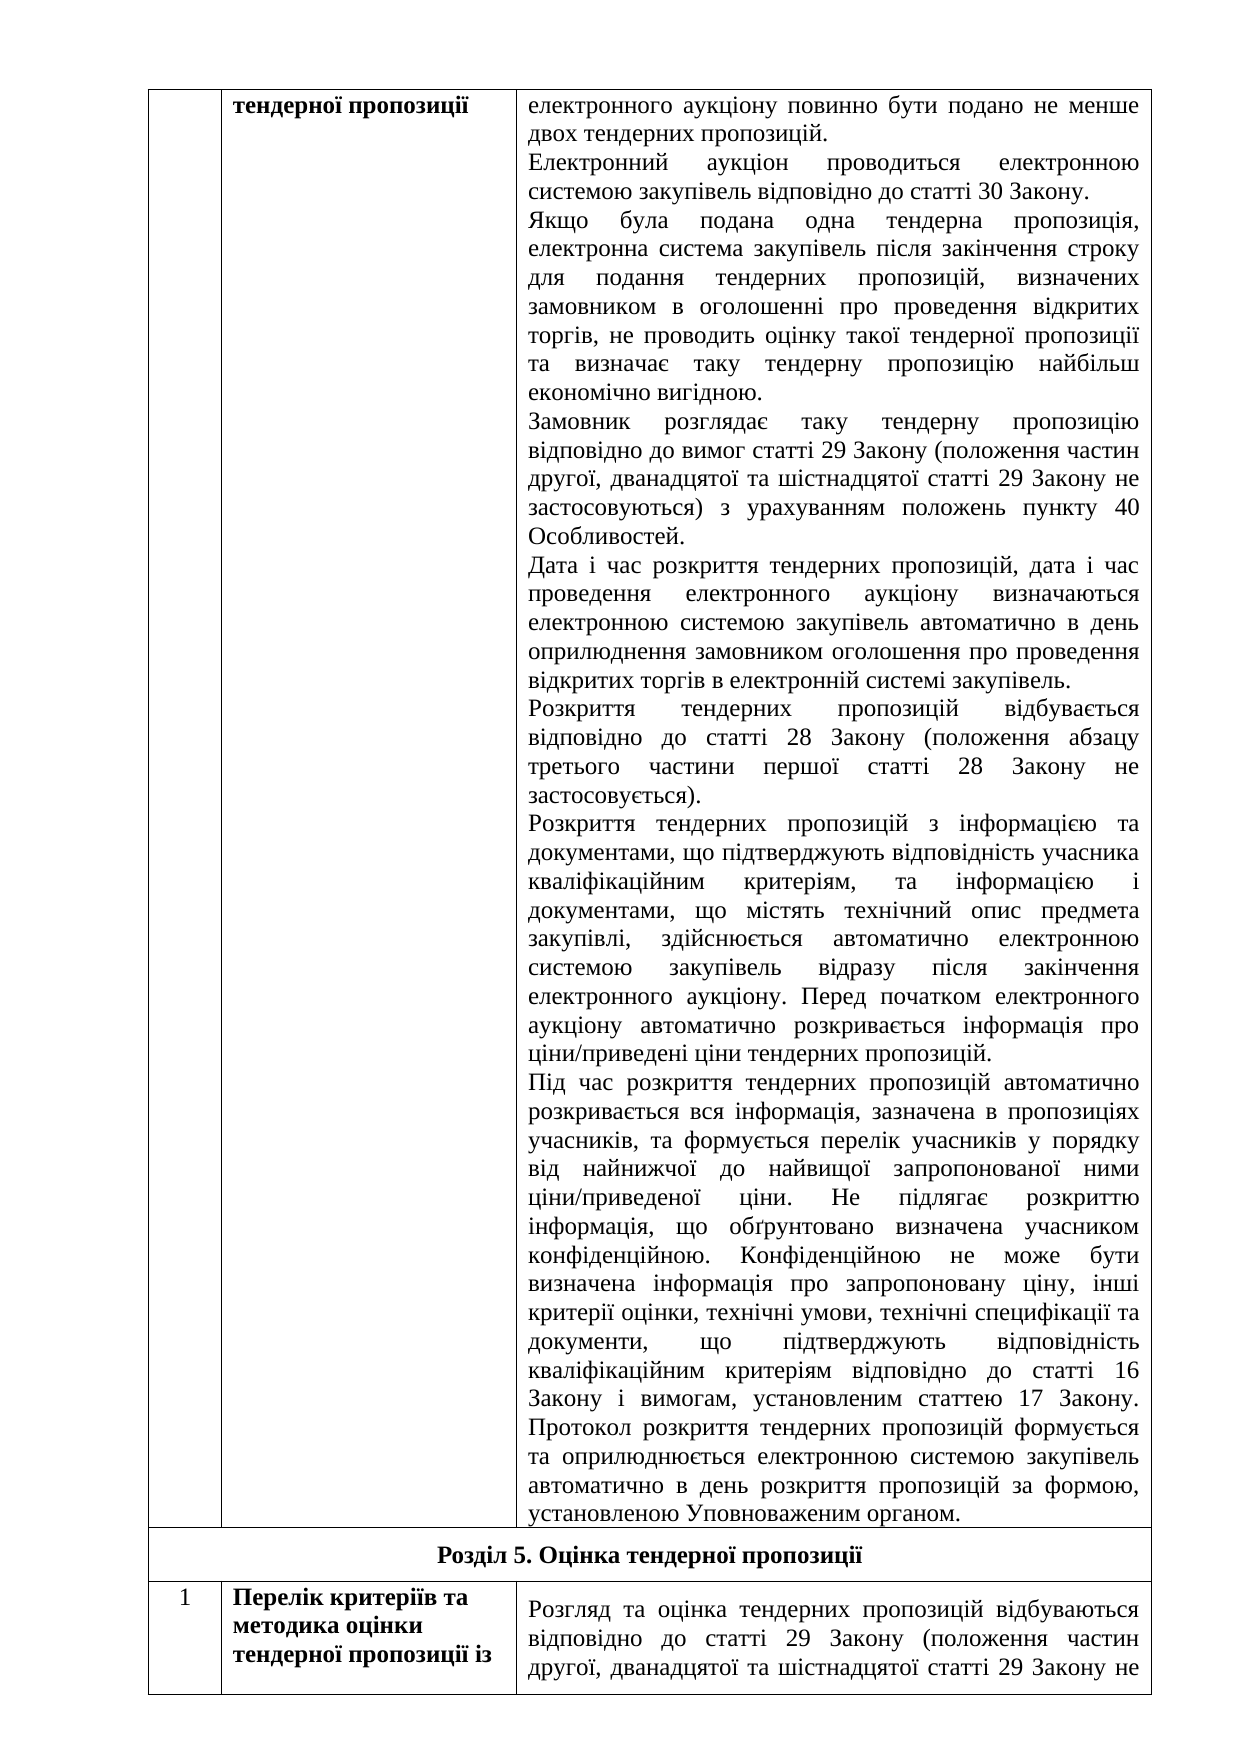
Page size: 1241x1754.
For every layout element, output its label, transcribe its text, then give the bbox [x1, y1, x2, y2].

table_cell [222, 90, 516, 1527]
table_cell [222, 1582, 516, 1694]
table_cell 2 [149, 90, 221, 1527]
table_cell Розділ 5. Оцінка тендерної пропозиції [149, 1528, 1151, 1581]
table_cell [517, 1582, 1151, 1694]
table_cell 1 [149, 1582, 221, 1694]
